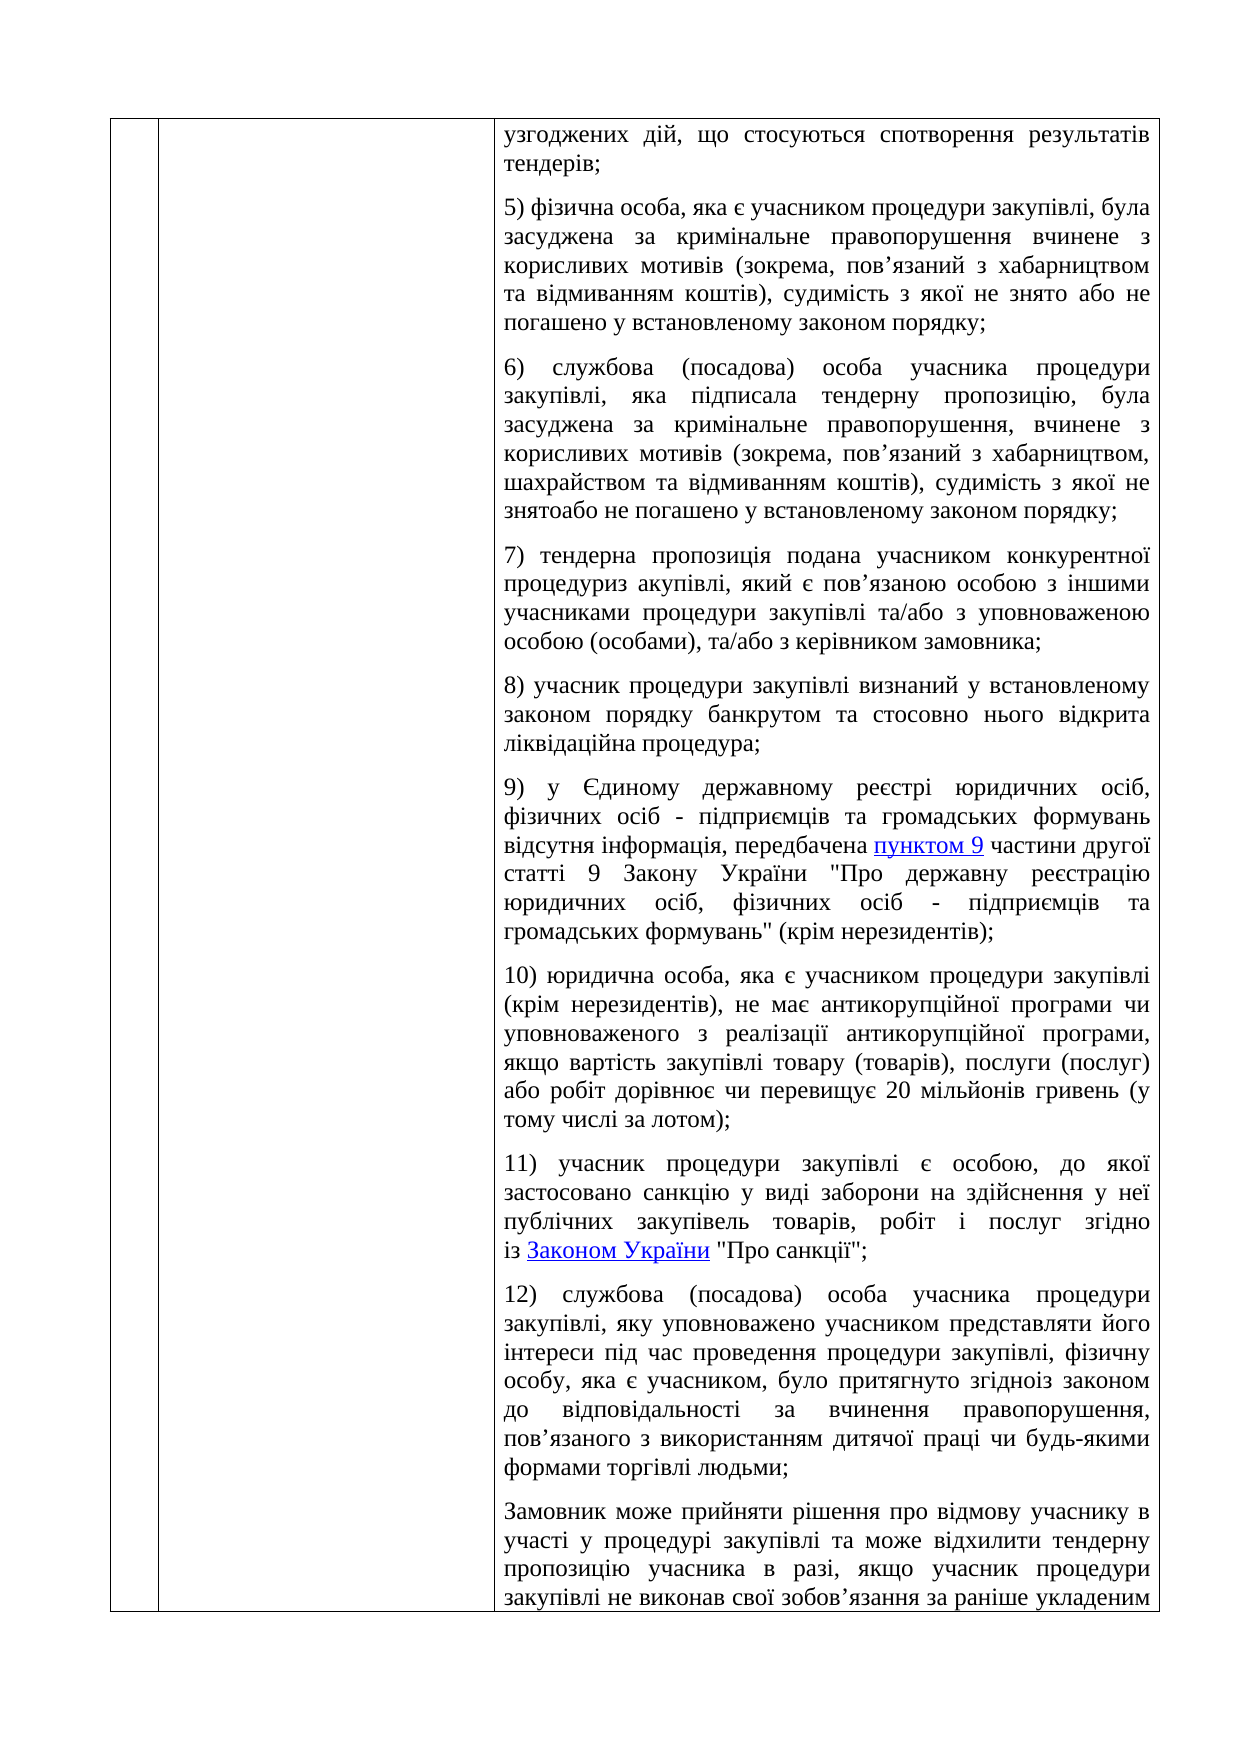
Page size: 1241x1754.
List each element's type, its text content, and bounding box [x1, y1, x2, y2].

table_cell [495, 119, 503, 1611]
table_cell 5 [111, 119, 158, 1611]
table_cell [159, 119, 494, 1611]
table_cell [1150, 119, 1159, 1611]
